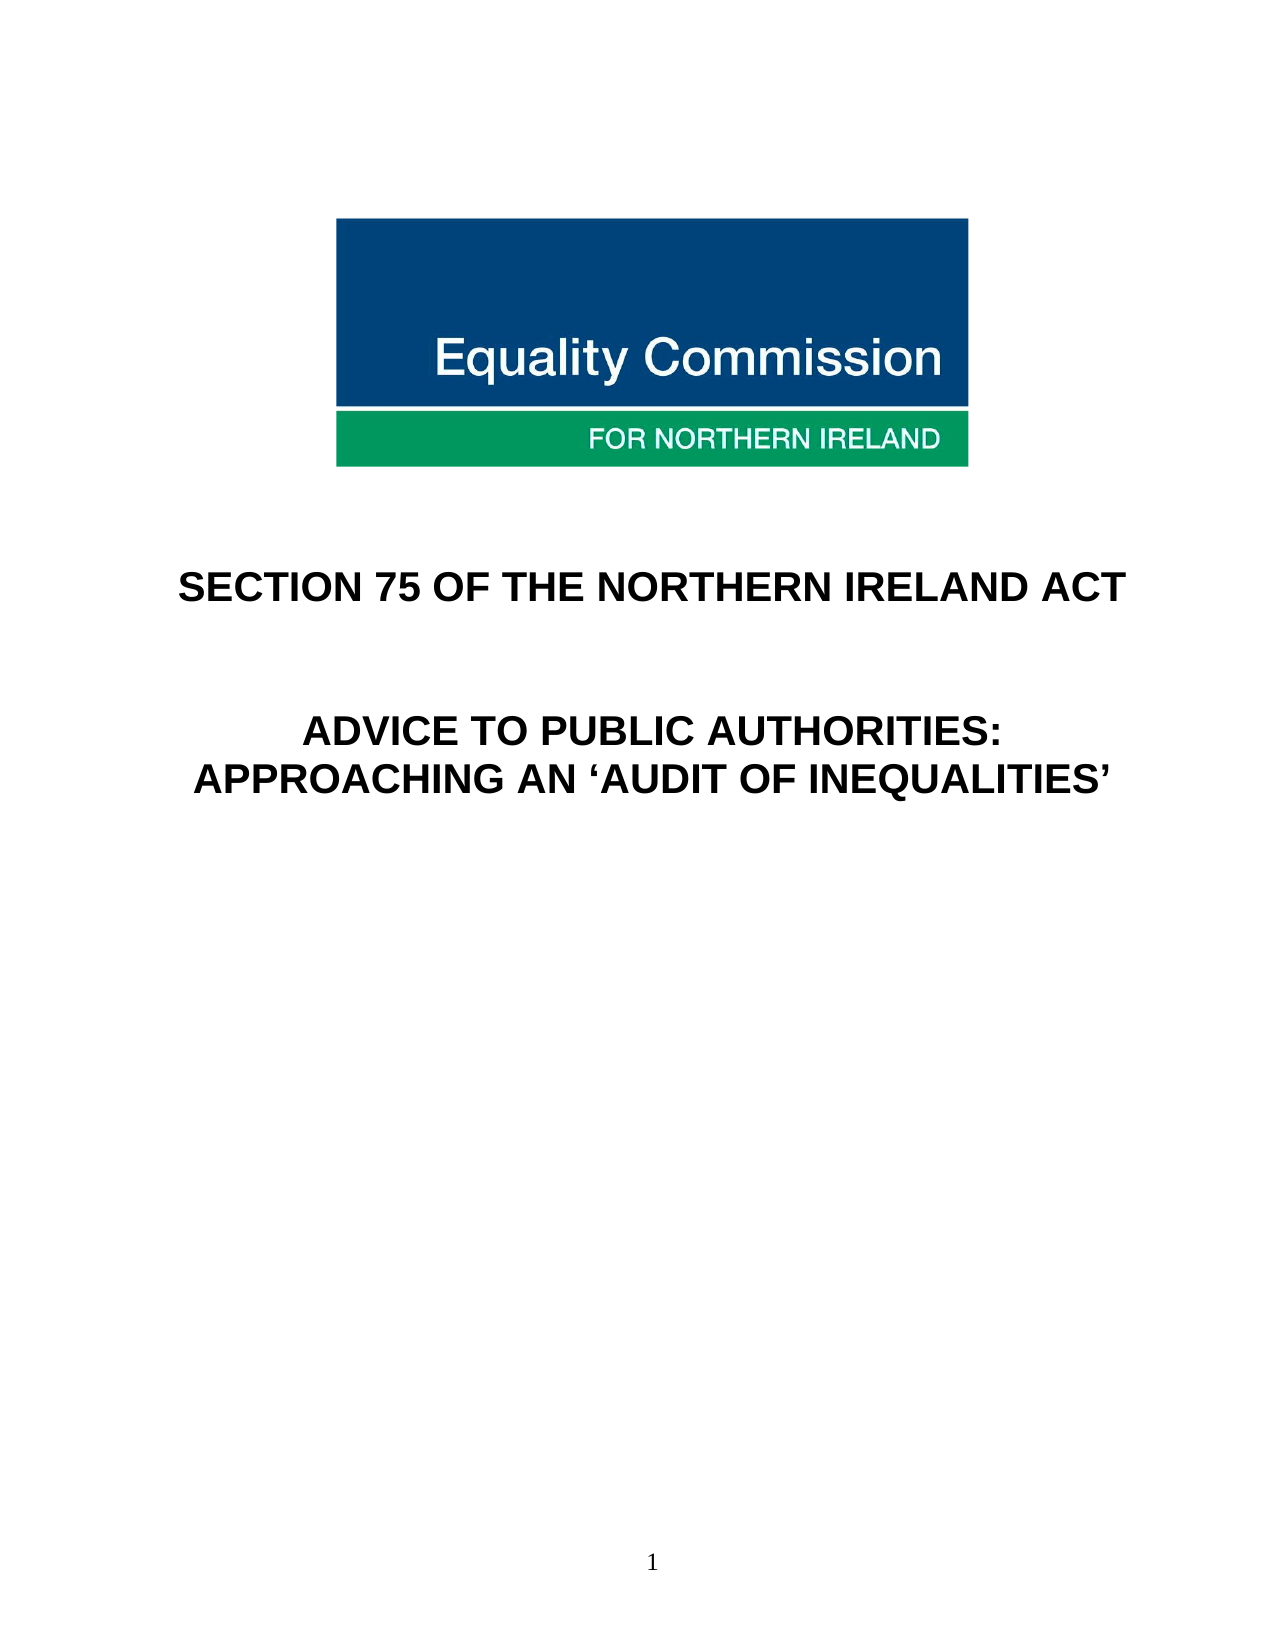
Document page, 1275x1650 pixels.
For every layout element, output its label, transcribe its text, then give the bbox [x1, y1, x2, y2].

text APPROACHING AN ‘AUDIT OF INEQUALITIES’ [177, 754, 1127, 802]
text ADVICE TO PUBLIC AUTHORITIES: [177, 706, 1127, 754]
text SECTION 75 OF THE NORTHERN IRELAND ACT [177, 562, 1127, 610]
